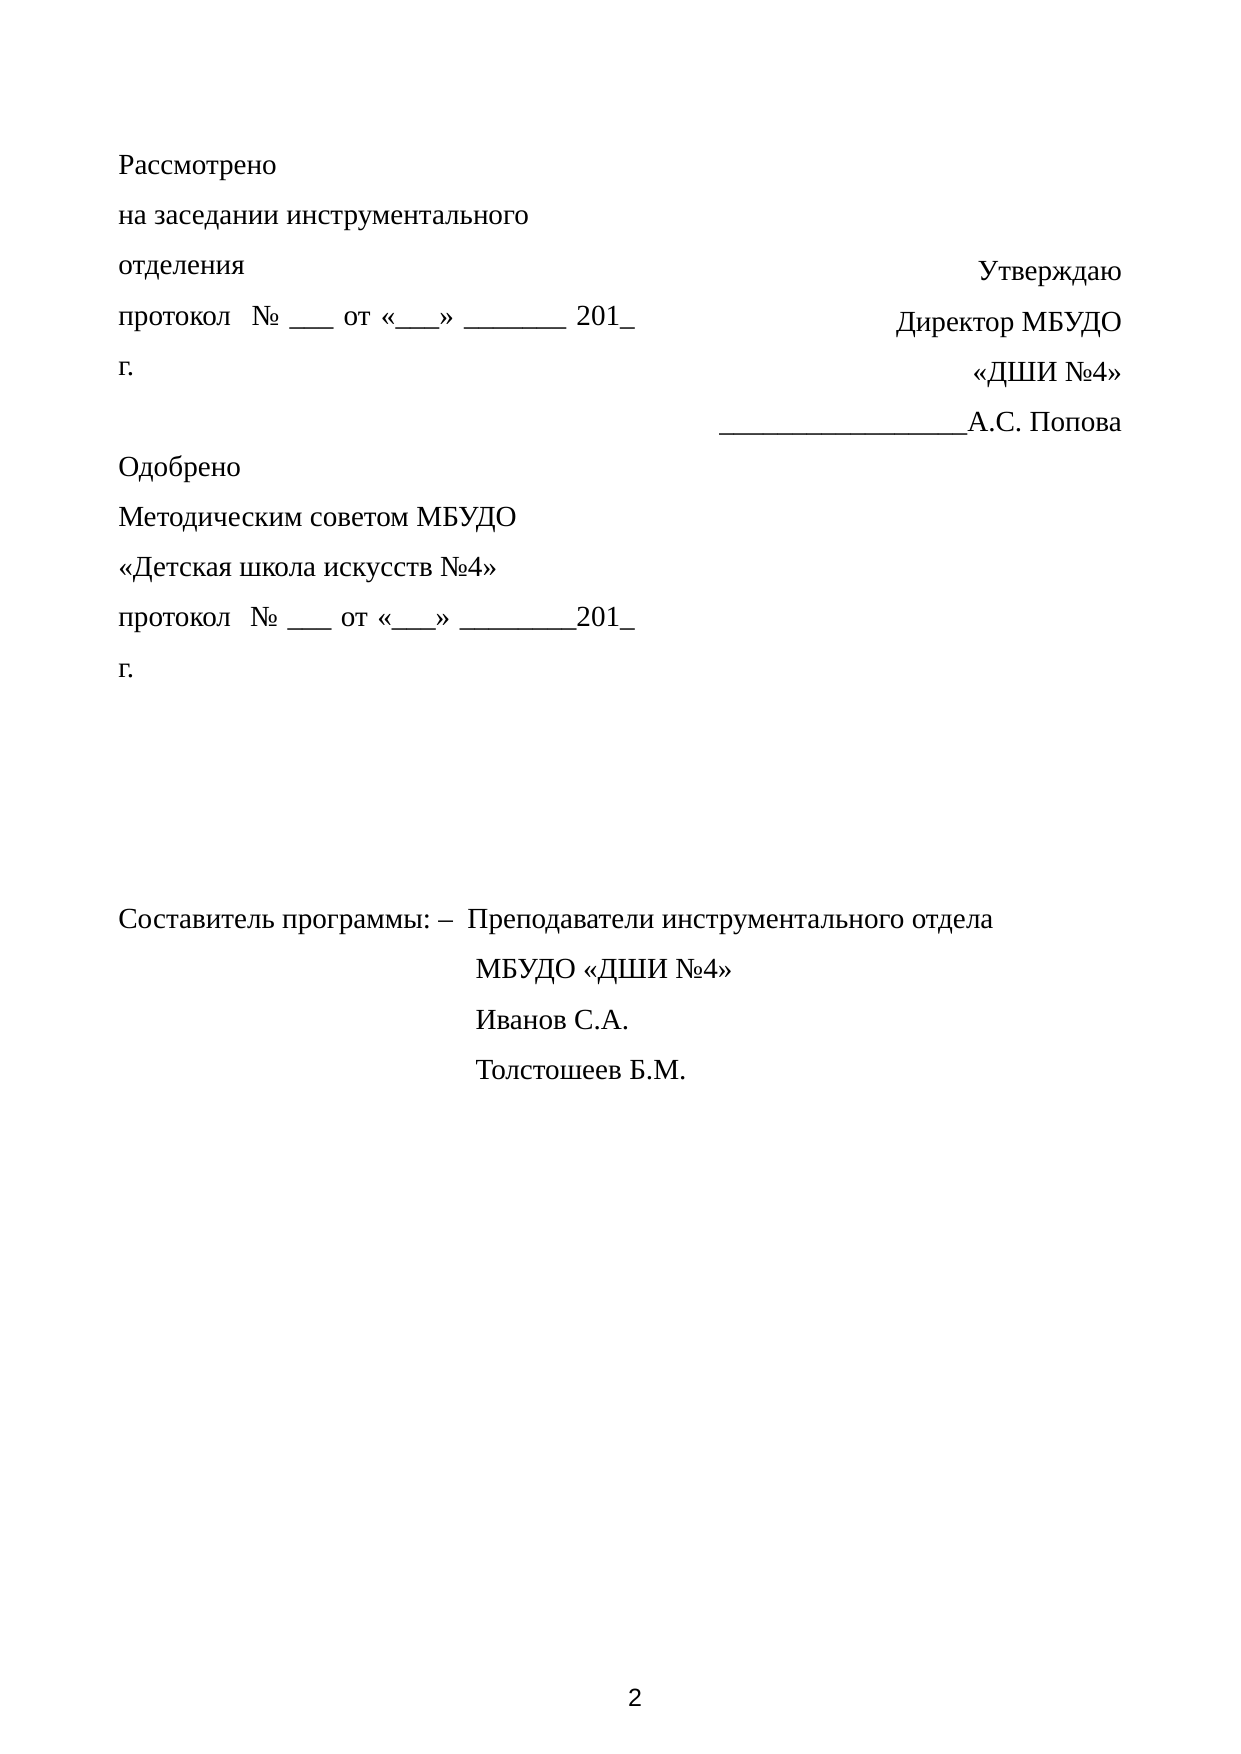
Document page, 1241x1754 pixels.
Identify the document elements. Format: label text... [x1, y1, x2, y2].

table_header Рассмотрено на заседании инструментального отделения протокол № ___ от «___» _______ 201_ г. [107, 147, 646, 449]
table_header Утверждаю Директор МБУДО «ДШИ №4» _________________А.С. Попова [665, 254, 1133, 505]
text Составитель программы: – Преподаватели инструментального отдела [118, 901, 1152, 935]
text МБУДО «ДШИ №4» [118, 952, 1152, 985]
text Иванов С.А. [118, 1002, 1152, 1036]
table_cell Одобрено Методическим советом МБУДО «Детская школа искусств №4» протокол № ___ от «___» ________201_ г. [107, 449, 646, 750]
text Толстошеев Б.М. [118, 1052, 1152, 1086]
